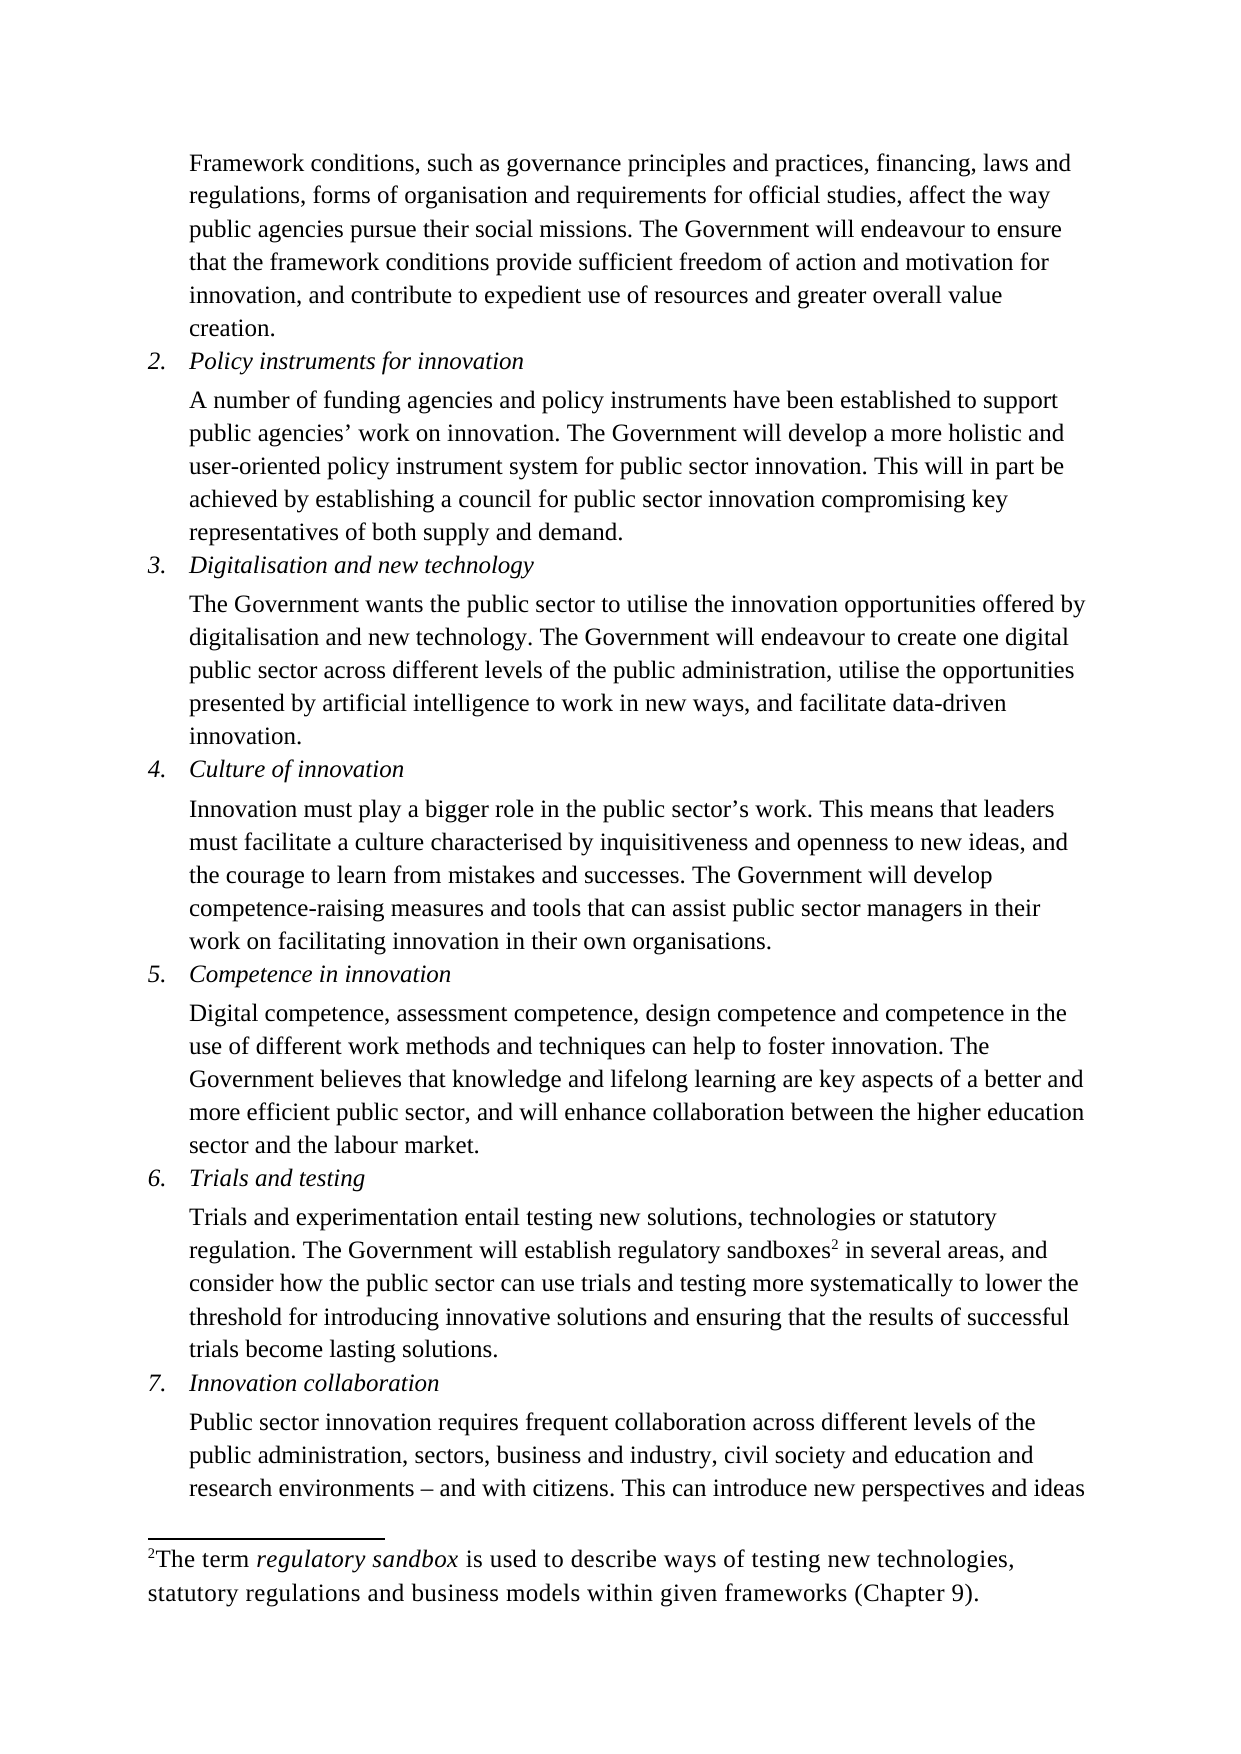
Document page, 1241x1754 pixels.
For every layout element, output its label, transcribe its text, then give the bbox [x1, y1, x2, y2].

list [189, 1407, 1093, 1502]
list The Government wants the public sector to utilise the innovation opportunities offered by digitalisation and new technology. The Government will endeavour to create one digital public sector across different levels of the public administration, utilise the opportunities presented by artificial intelligence to work in new ways, and facilitate data-driven innovation. [189, 589, 1093, 750]
list 5. Competence in innovation [148, 959, 1093, 988]
list Framework conditions, such as governance principles and practices, financing, laws and regulations, forms of organisation and requirements for official studies, affect the way public agencies pursue their social missions. The Government will endeavour to ensure that the framework conditions provide sufficient freedom of action and motivation for innovation, and contribute to expedient use of resources and greater overall value creation. [189, 148, 1093, 341]
list Digital competence, assessment competence, design competence and competence in the use of different work methods and techniques can help to foster innovation. The Government believes that knowledge and lifelong learning are key aspects of a better and more efficient public sector, and will enhance collaboration between the higher education sector and the labour market. [189, 998, 1093, 1159]
list 7. Innovation collaboration [148, 1368, 1093, 1396]
list Trials and experimentation entail testing new solutions, technologies or statutory regulation. The Government will establish regulatory sandboxes in several areas, and consider how the public sector can use trials and testing more systematically to lower the threshold for introducing innovative solutions and ensuring that the results of successful trials become lasting solutions. [189, 1202, 1093, 1363]
list 6. Trials and testing [148, 1163, 1093, 1192]
list Innovation must play a bigger role in the public sector’s work. This means that leaders must facilitate a culture characterised by inquisitiveness and openness to new ideas, and the courage to learn from mistakes and successes. The Government will develop competence-raising measures and tools that can assist public sector managers in their work on facilitating innovation in their own organisations. [189, 794, 1093, 954]
list 3. Digitalisation and new technology [148, 550, 1093, 579]
list 4. Culture of innovation [148, 754, 1093, 783]
list 2. Policy instruments for innovation [148, 346, 1093, 374]
list A number of funding agencies and policy instruments have been established to support public agencies’ work on innovation. The Government will develop a more holistic and user-oriented policy instrument system for public sector innovation. This will in part be achieved by establishing a council for public sector innovation compromising key representatives of both supply and demand. [189, 385, 1093, 546]
